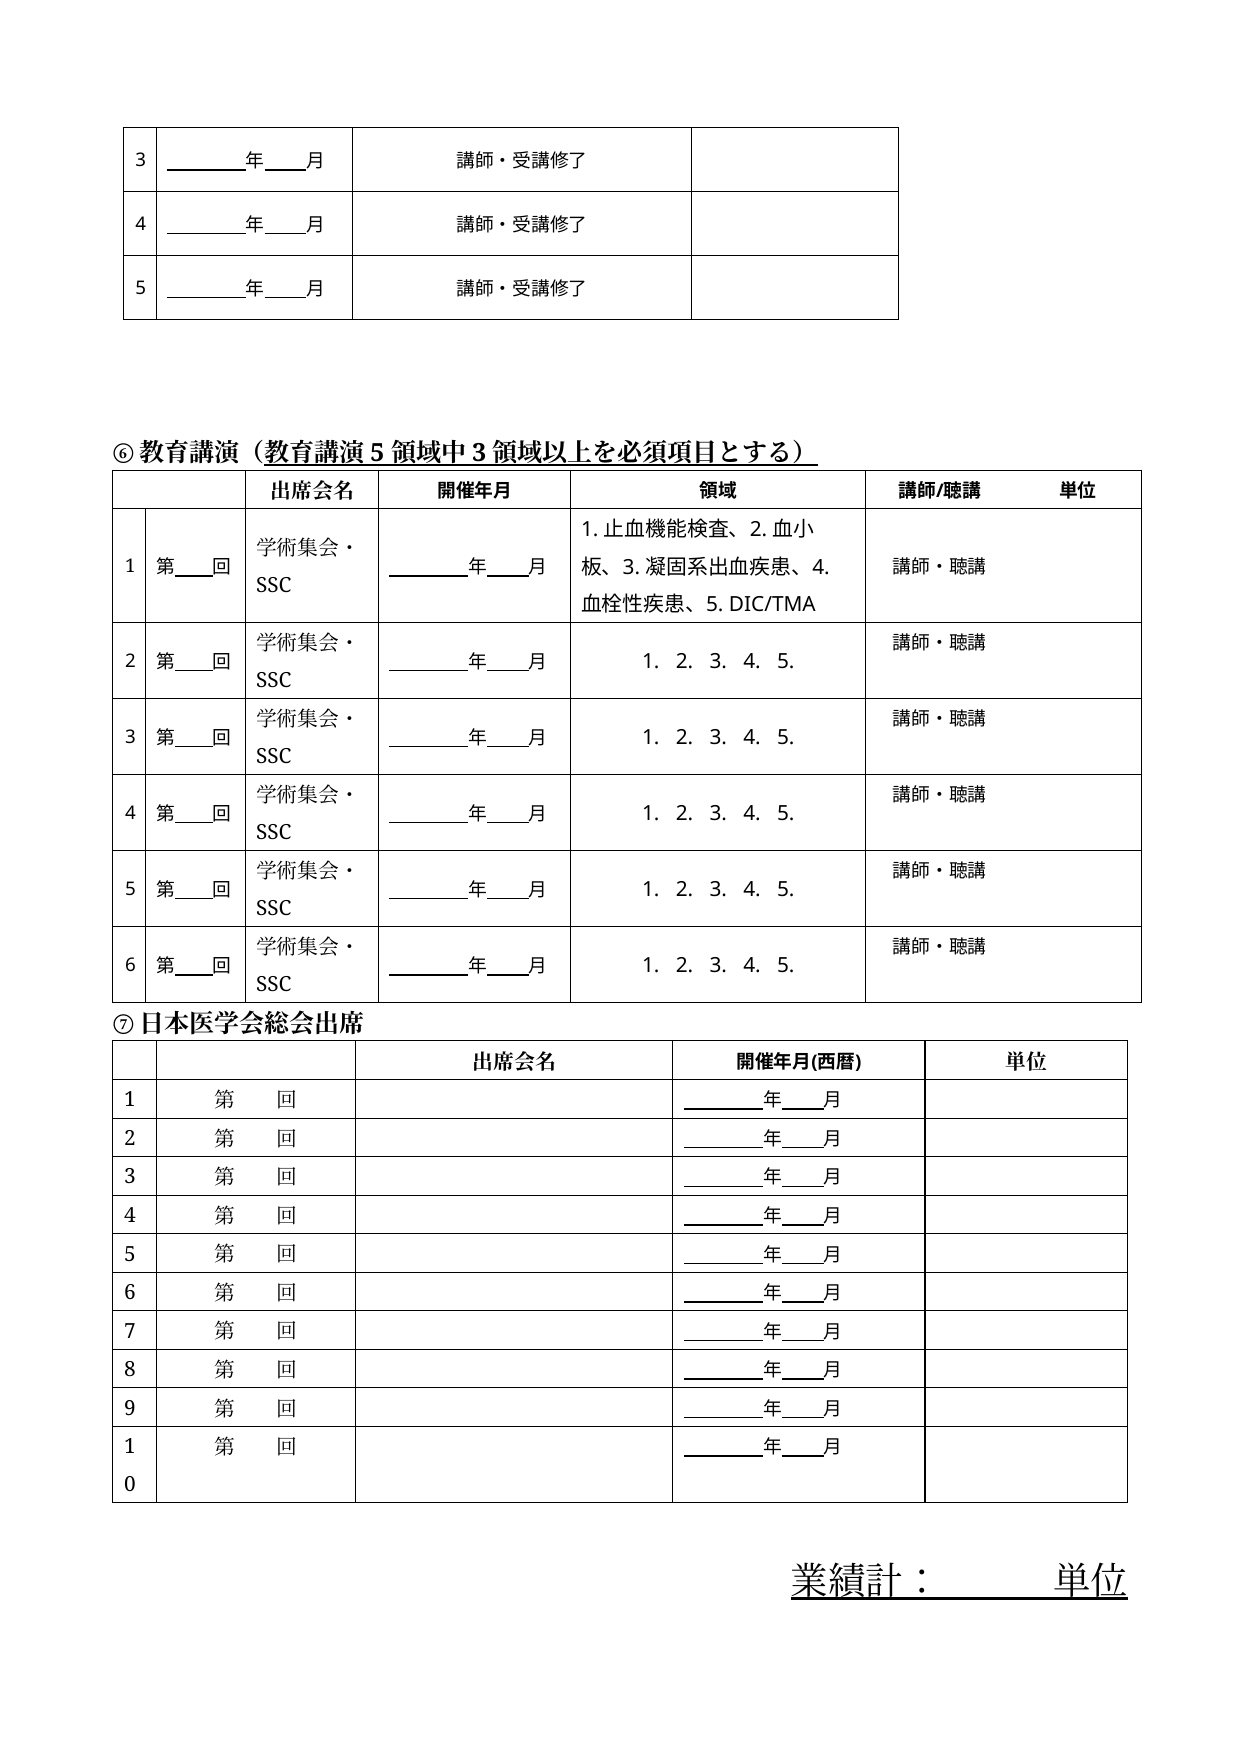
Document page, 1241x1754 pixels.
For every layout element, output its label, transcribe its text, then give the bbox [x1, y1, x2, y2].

table_header 領域 [571, 471, 865, 508]
table_cell [1013, 775, 1141, 850]
table_cell 9 [113, 1388, 156, 1426]
table_cell [356, 1273, 672, 1310]
table_cell [926, 1157, 1127, 1194]
table_cell 第 回 [157, 1273, 355, 1310]
table_cell 講師・聴講 [866, 927, 1013, 1002]
table_cell [356, 1388, 672, 1426]
table_cell 5 [113, 1234, 156, 1272]
table_header 講師/聴講 [866, 471, 1013, 508]
table_cell 1. 2. 3. 4. 5. [571, 623, 865, 698]
table_cell 第 回 [146, 509, 245, 622]
table_cell [926, 1388, 1127, 1426]
table_cell 年 月 [673, 1388, 924, 1426]
table_cell 年 月 [157, 256, 352, 318]
table_cell 第 回 [157, 1234, 355, 1272]
table_cell [356, 1119, 672, 1156]
table_cell 年 月 [379, 851, 570, 926]
table_cell 講師・受講修了 [353, 128, 691, 191]
table_cell 講師・聴講 [866, 699, 1013, 774]
table_cell [356, 1157, 672, 1194]
table_cell 5 [124, 256, 156, 318]
table_cell [356, 1350, 672, 1387]
table_cell 第 回 [146, 927, 245, 1002]
table_header 単位 [1013, 471, 1141, 508]
table_cell 8 [113, 1350, 156, 1387]
table_cell [1013, 927, 1141, 1002]
table_cell 年 月 [379, 699, 570, 774]
table_cell [356, 1234, 672, 1272]
table_cell 第 回 [157, 1080, 355, 1117]
table_cell 年 月 [673, 1427, 924, 1502]
table_cell [926, 1196, 1127, 1233]
table_header 開催年月(西暦) [673, 1041, 924, 1079]
table_cell [356, 1196, 672, 1233]
table_cell 年 月 [157, 128, 352, 191]
table_cell 第 回 [146, 851, 245, 926]
table_cell 2 [113, 1119, 156, 1156]
table_header [146, 471, 245, 508]
table_cell 年 月 [157, 192, 352, 255]
table_cell 年 月 [379, 775, 570, 850]
table_cell [1013, 851, 1141, 926]
table_cell 講師・受講修了 [353, 192, 691, 255]
table_cell [926, 1080, 1127, 1117]
table_cell 1. 2. 3. 4. 5. [571, 699, 865, 774]
table_cell 講師・聴講 [866, 623, 1013, 698]
table_cell 年 月 [673, 1157, 924, 1194]
table_header [113, 471, 146, 508]
table_cell 第 回 [157, 1388, 355, 1426]
table_cell 学術集会・SSC [246, 509, 378, 622]
table_cell 年 月 [673, 1196, 924, 1233]
table_cell 3 [113, 699, 145, 774]
table_cell [926, 1273, 1127, 1310]
table_cell 5 [113, 851, 145, 926]
table_cell 講師・受講修了 [353, 256, 691, 318]
table_cell [692, 256, 898, 318]
table_cell [926, 1119, 1127, 1156]
table_cell [692, 192, 898, 255]
table_cell 6 [113, 927, 145, 1002]
table_cell 年 月 [673, 1234, 924, 1272]
table_cell [356, 1311, 672, 1349]
table_cell 10 [113, 1427, 156, 1502]
table_header 出席会名 [356, 1041, 672, 1079]
text 業績計： 単位 [112, 1540, 1128, 1615]
table_cell 学術集会・SSC [246, 851, 378, 926]
table_cell [1013, 699, 1141, 774]
table_cell 6 [113, 1273, 156, 1310]
table_cell 第 回 [146, 775, 245, 850]
table_cell 学術集会・SSC [246, 623, 378, 698]
table_cell 講師・聴講 [866, 851, 1013, 926]
text ⑦日本医学会総会出席 [112, 1003, 1128, 1040]
table_cell [926, 1234, 1127, 1272]
table_cell 7 [113, 1311, 156, 1349]
table_cell 年 月 [379, 623, 570, 698]
table_header 単位 [926, 1041, 1127, 1079]
table_cell 年 月 [673, 1311, 924, 1349]
table_header [157, 1041, 355, 1079]
table_cell 第 回 [157, 1119, 355, 1156]
table_cell 1. 止血機能検査、2. 血小板、3. 凝固系出血疾患、4. 血栓性疾患、5. DIC/TMA [571, 509, 865, 622]
table_cell 年 月 [673, 1350, 924, 1387]
table_cell 4 [113, 1196, 156, 1233]
table_cell 年 月 [673, 1080, 924, 1117]
table_cell [1013, 509, 1141, 622]
table_cell 学術集会・SSC [246, 699, 378, 774]
table_cell [356, 1427, 672, 1502]
table_cell 年 月 [673, 1119, 924, 1156]
table_header 開催年月 [379, 471, 570, 508]
table_cell 2 [113, 623, 145, 698]
table_cell [926, 1350, 1127, 1387]
text ⑥教育講演（教育講演 5 領域中 3 領域以上を必須項目とする） [112, 432, 1128, 469]
table_cell 講師・聴講 [866, 775, 1013, 850]
table_cell 講師・聴講 [866, 509, 1013, 622]
table_cell 3 [124, 128, 156, 191]
table_cell [356, 1080, 672, 1117]
table_cell 学術集会・SSC [246, 775, 378, 850]
table_cell [926, 1311, 1127, 1349]
table_cell 第 回 [146, 699, 245, 774]
table_cell [926, 1427, 1127, 1502]
table_cell 第 回 [157, 1350, 355, 1387]
table_cell 1 [113, 1080, 156, 1117]
table_cell 第 回 [157, 1157, 355, 1194]
table_cell 3 [113, 1157, 156, 1194]
table_cell 第 回 [157, 1311, 355, 1349]
table_header 出席会名 [246, 471, 378, 508]
table_cell 第 回 [157, 1427, 355, 1502]
table_cell 1. 2. 3. 4. 5. [571, 927, 865, 1002]
table_cell 年 月 [379, 927, 570, 1002]
table_cell 1. 2. 3. 4. 5. [571, 775, 865, 850]
table_cell [692, 128, 898, 191]
table_cell 第 回 [157, 1196, 355, 1233]
table_cell 1 [113, 509, 145, 622]
table_cell 4 [124, 192, 156, 255]
table_cell 年 月 [379, 509, 570, 622]
table_cell 第 回 [146, 623, 245, 698]
table_cell [1013, 623, 1141, 698]
table_cell 4 [113, 775, 145, 850]
table_cell 年 月 [673, 1273, 924, 1310]
table_cell 学術集会・SSC [246, 927, 378, 1002]
table_header [113, 1041, 156, 1079]
table_cell 1. 2. 3. 4. 5. [571, 851, 865, 926]
